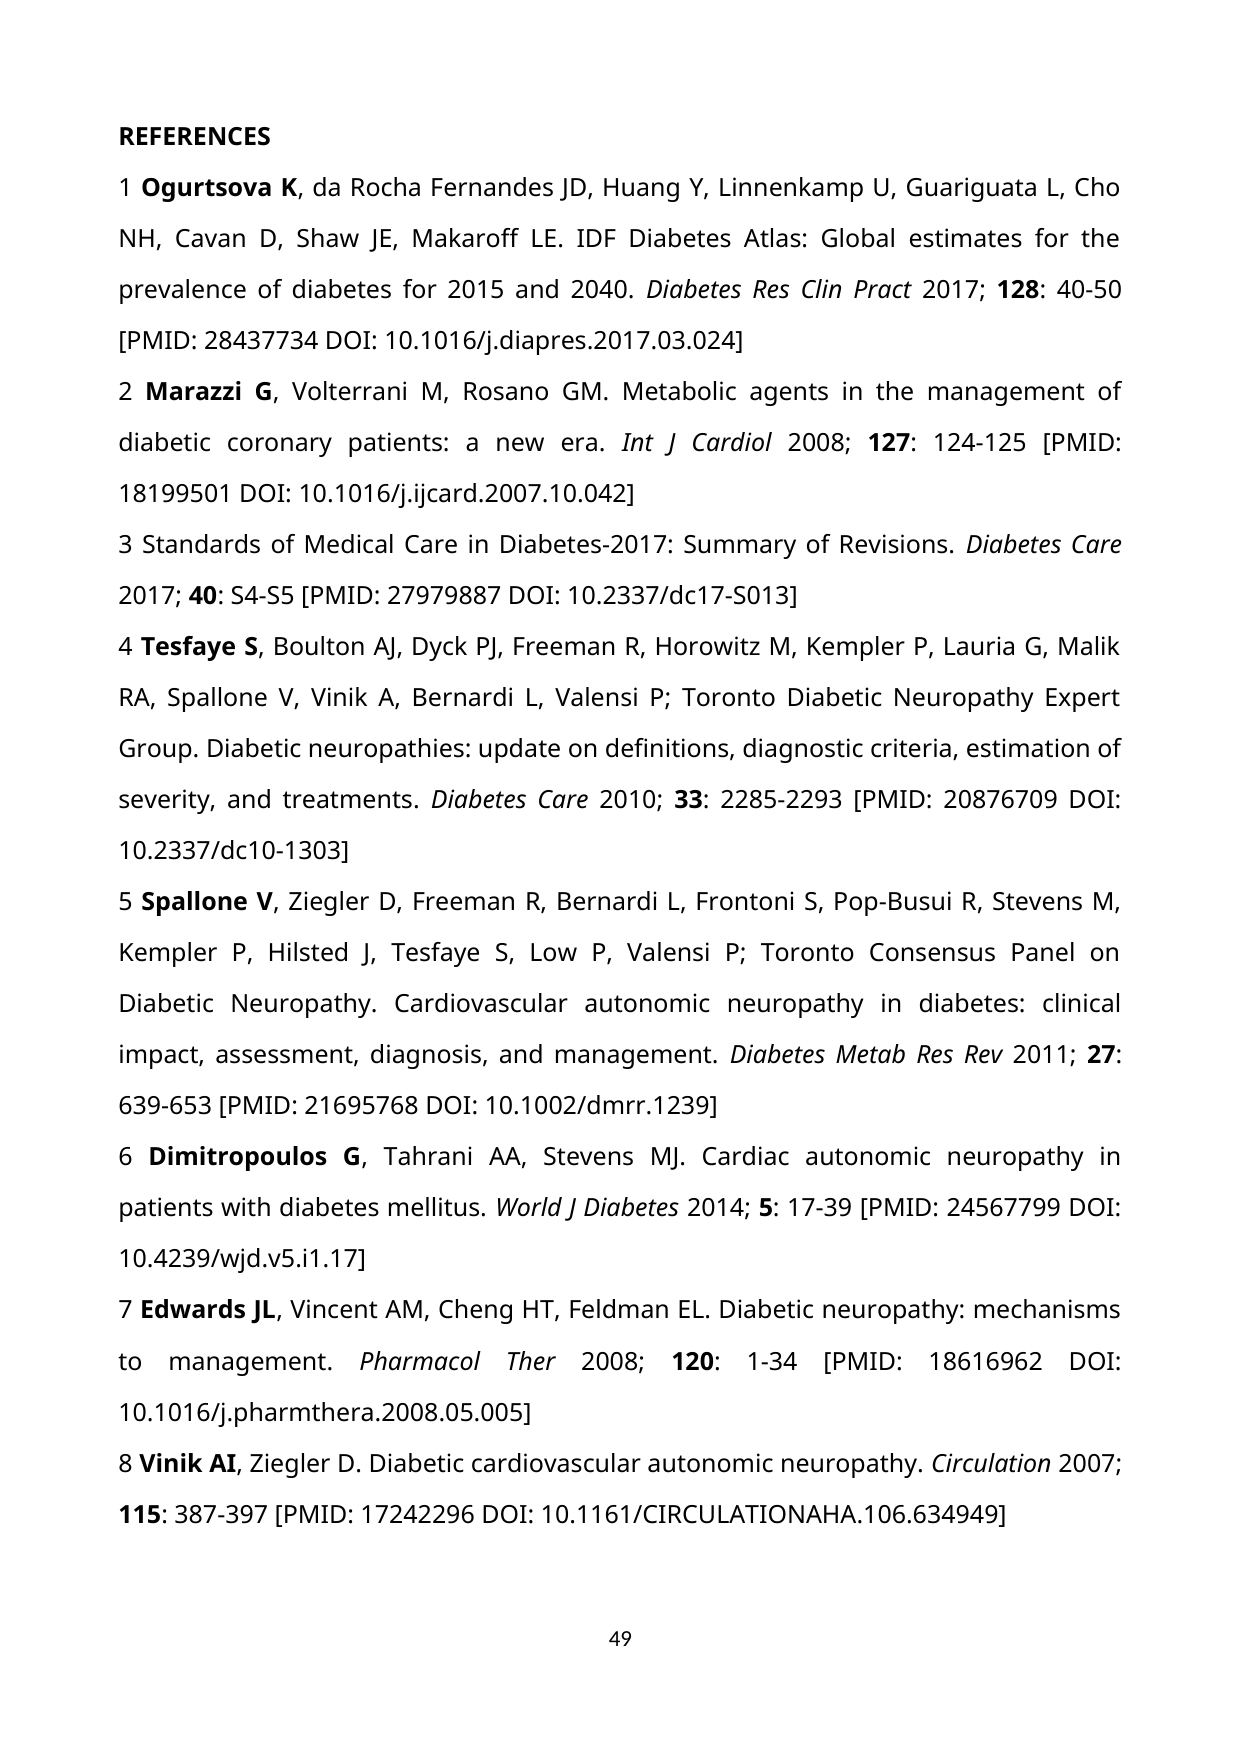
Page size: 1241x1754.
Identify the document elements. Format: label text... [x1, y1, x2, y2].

text 3 Standards of Medical Care in Diabetes-2017: Summary of Revisions. Diabetes Care 2017; 40: S4-S5 [PMID: 27979887 DOI: 10.2337/dc17-S013] [118, 526, 1122, 612]
text 7 Edwards JL, Vincent AM, Cheng HT, Feldman EL. Diabetic neuropathy: mechanisms to management. Pharmacol Ther 2008; 120: 1-34 [PMID: 18616962 DOI: 10.1016/j.pharmthera.2008.05.005] [118, 1292, 1122, 1428]
text 1 Ogurtsova K, da Rocha Fernandes JD, Huang Y, Linnenkamp U, Guariguata L, Cho NH, Cavan D, Shaw JE, Makaroff LE. IDF Diabetes Atlas: Global estimates for the prevalence of diabetes for 2015 and 2040. Diabetes Res Clin Pract 2017; 128: 40-50 [PMID: 28437734 DOI: 10.1016/j.diapres.2017.03.024] [118, 169, 1122, 356]
text REFERENCES [118, 118, 1122, 152]
text 5 Spallone V, Ziegler D, Freeman R, Bernardi L, Frontoni S, Pop-Busui R, Stevens M, Kempler P, Hilsted J, Tesfaye S, Low P, Valensi P; Toronto Consensus Panel on Diabetic Neuropathy. Cardiovascular autonomic neuropathy in diabetes: clinical impact, assessment, diagnosis, and management. Diabetes Metab Res Rev 2011; 27: 639-653 [PMID: 21695768 DOI: 10.1002/dmrr.1239] [118, 884, 1122, 1122]
text 6 Dimitropoulos G, Tahrani AA, Stevens MJ. Cardiac autonomic neuropathy in patients with diabetes mellitus. World J Diabetes 2014; 5: 17-39 [PMID: 24567799 DOI: 10.4239/wjd.v5.i1.17] [118, 1139, 1122, 1275]
text 8 Vinik AI, Ziegler D. Diabetic cardiovascular autonomic neuropathy. Circulation 2007; 115: 387-397 [PMID: 17242296 DOI: 10.1161/CIRCULATIONAHA.106.634949] [118, 1445, 1122, 1530]
text 2 Marazzi G, Volterrani M, Rosano GM. Metabolic agents in the management of diabetic coronary patients: a new era. Int J Cardiol 2008; 127: 124-125 [PMID: 18199501 DOI: 10.1016/j.ijcard.2007.10.042] [118, 373, 1122, 509]
text 4 Tesfaye S, Boulton AJ, Dyck PJ, Freeman R, Horowitz M, Kempler P, Lauria G, Malik RA, Spallone V, Vinik A, Bernardi L, Valensi P; Toronto Diabetic Neuropathy Expert Group. Diabetic neuropathies: update on definitions, diagnostic criteria, estimation of severity, and treatments. Diabetes Care 2010; 33: 2285-2293 [PMID: 20876709 DOI: 10.2337/dc10-1303] [118, 628, 1122, 867]
